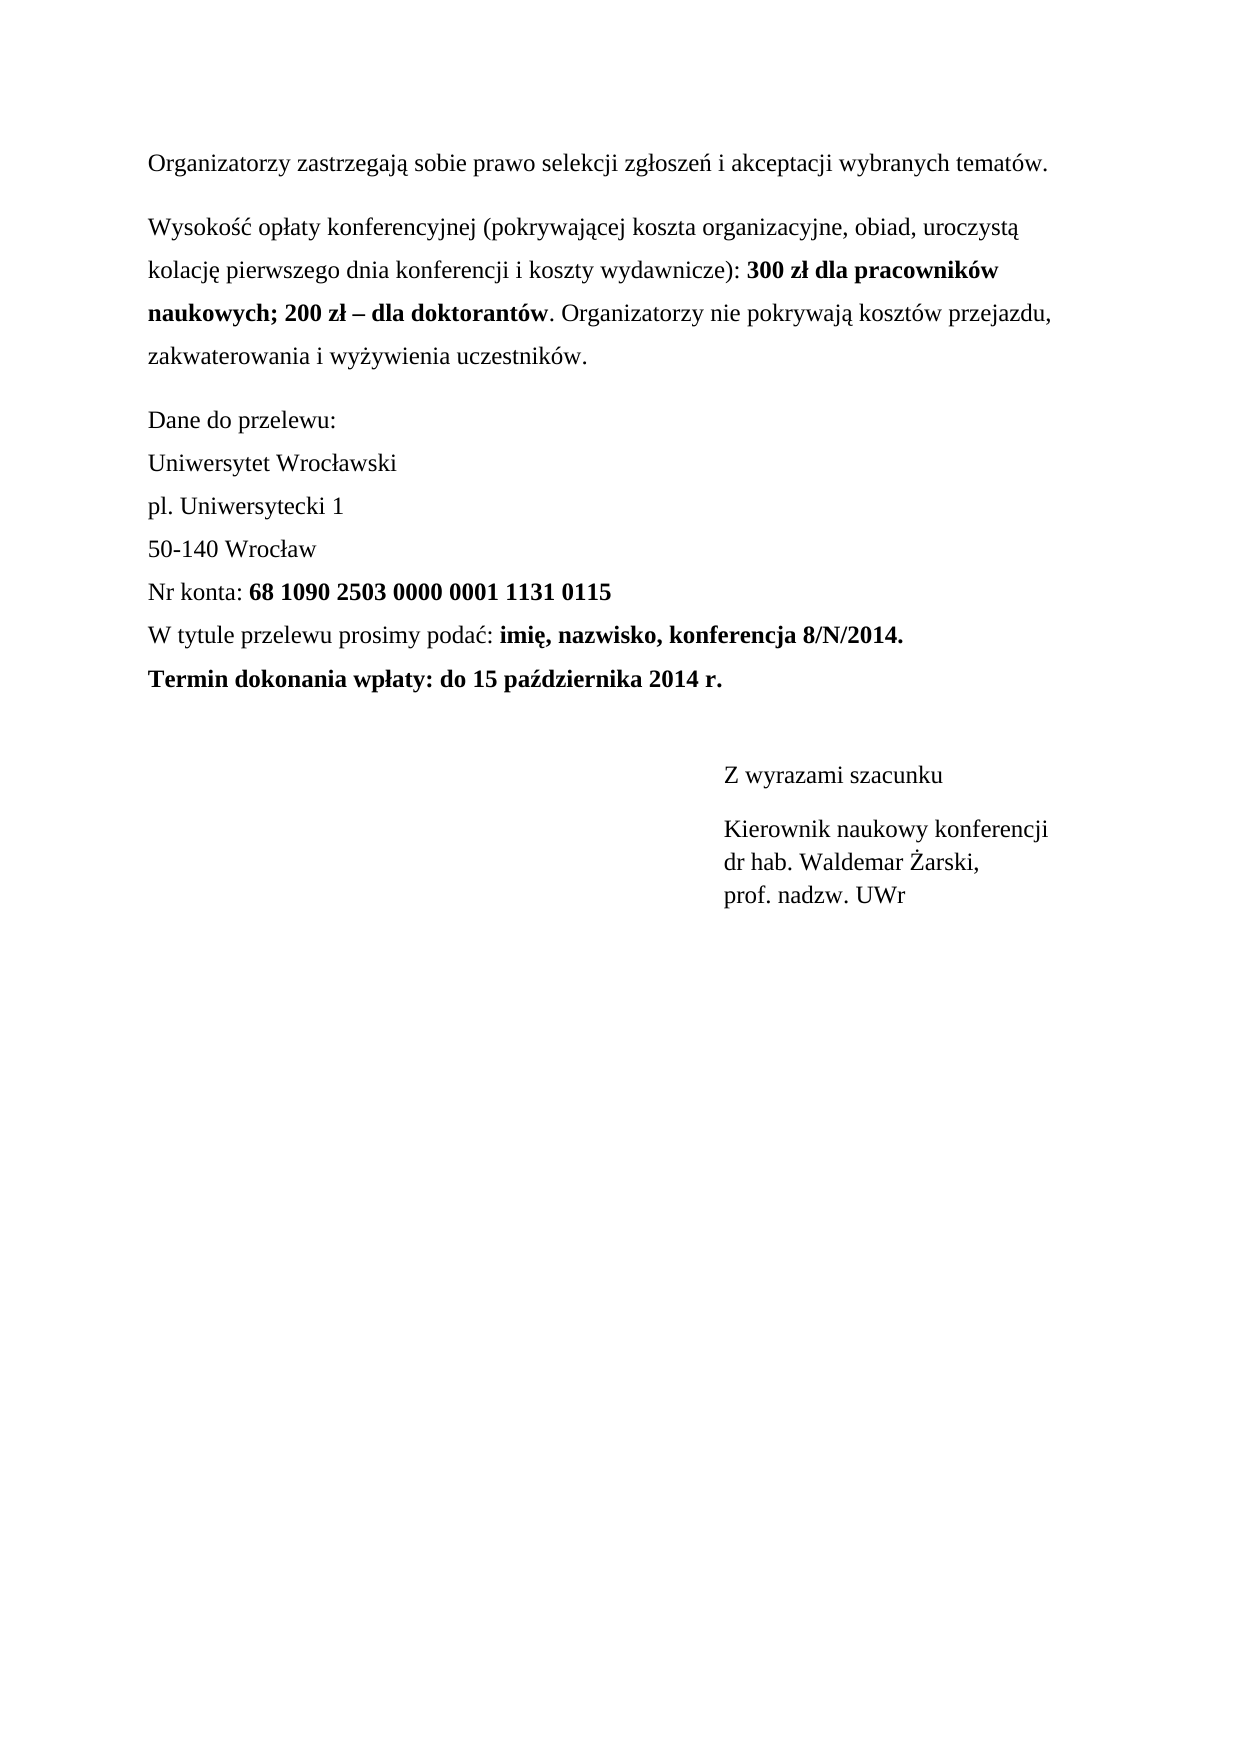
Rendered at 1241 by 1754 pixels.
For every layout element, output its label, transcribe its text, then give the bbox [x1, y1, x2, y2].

text Dane do przelewu: Uniwersytet Wrocławski pl. Uniwersytecki 1 50-140 Wrocław Nr konta: 68 1090 2503 0000 0001 1131 0115 W tytule przelewu prosimy podać: imię, nazwisko, konferencja 8/N/2014. Termin dokonania wpłaty: do 15 października 2014 r. [148, 405, 1093, 692]
text Wysokość opłaty konferencyjnej (pokrywającej koszta organizacyjne, obiad, uroczystą kolację pierwszego dnia konferencji i koszty wydawnicze): 300 zł dla pracowników naukowych; 200 zł – dla doktorantów. Organizatorzy nie pokrywają kosztów przejazdu, zakwaterowania i wyżywienia uczestników. [148, 212, 1093, 370]
text Z wyrazami szacunku [723, 728, 1093, 789]
text Kierownik naukowy konferencji dr hab. Waldemar Żarski, prof. nadzw. UWr [723, 814, 1093, 909]
text Organizatorzy zastrzegają sobie prawo selekcji zgłoszeń i akceptacji wybranych tematów. [148, 148, 1093, 176]
